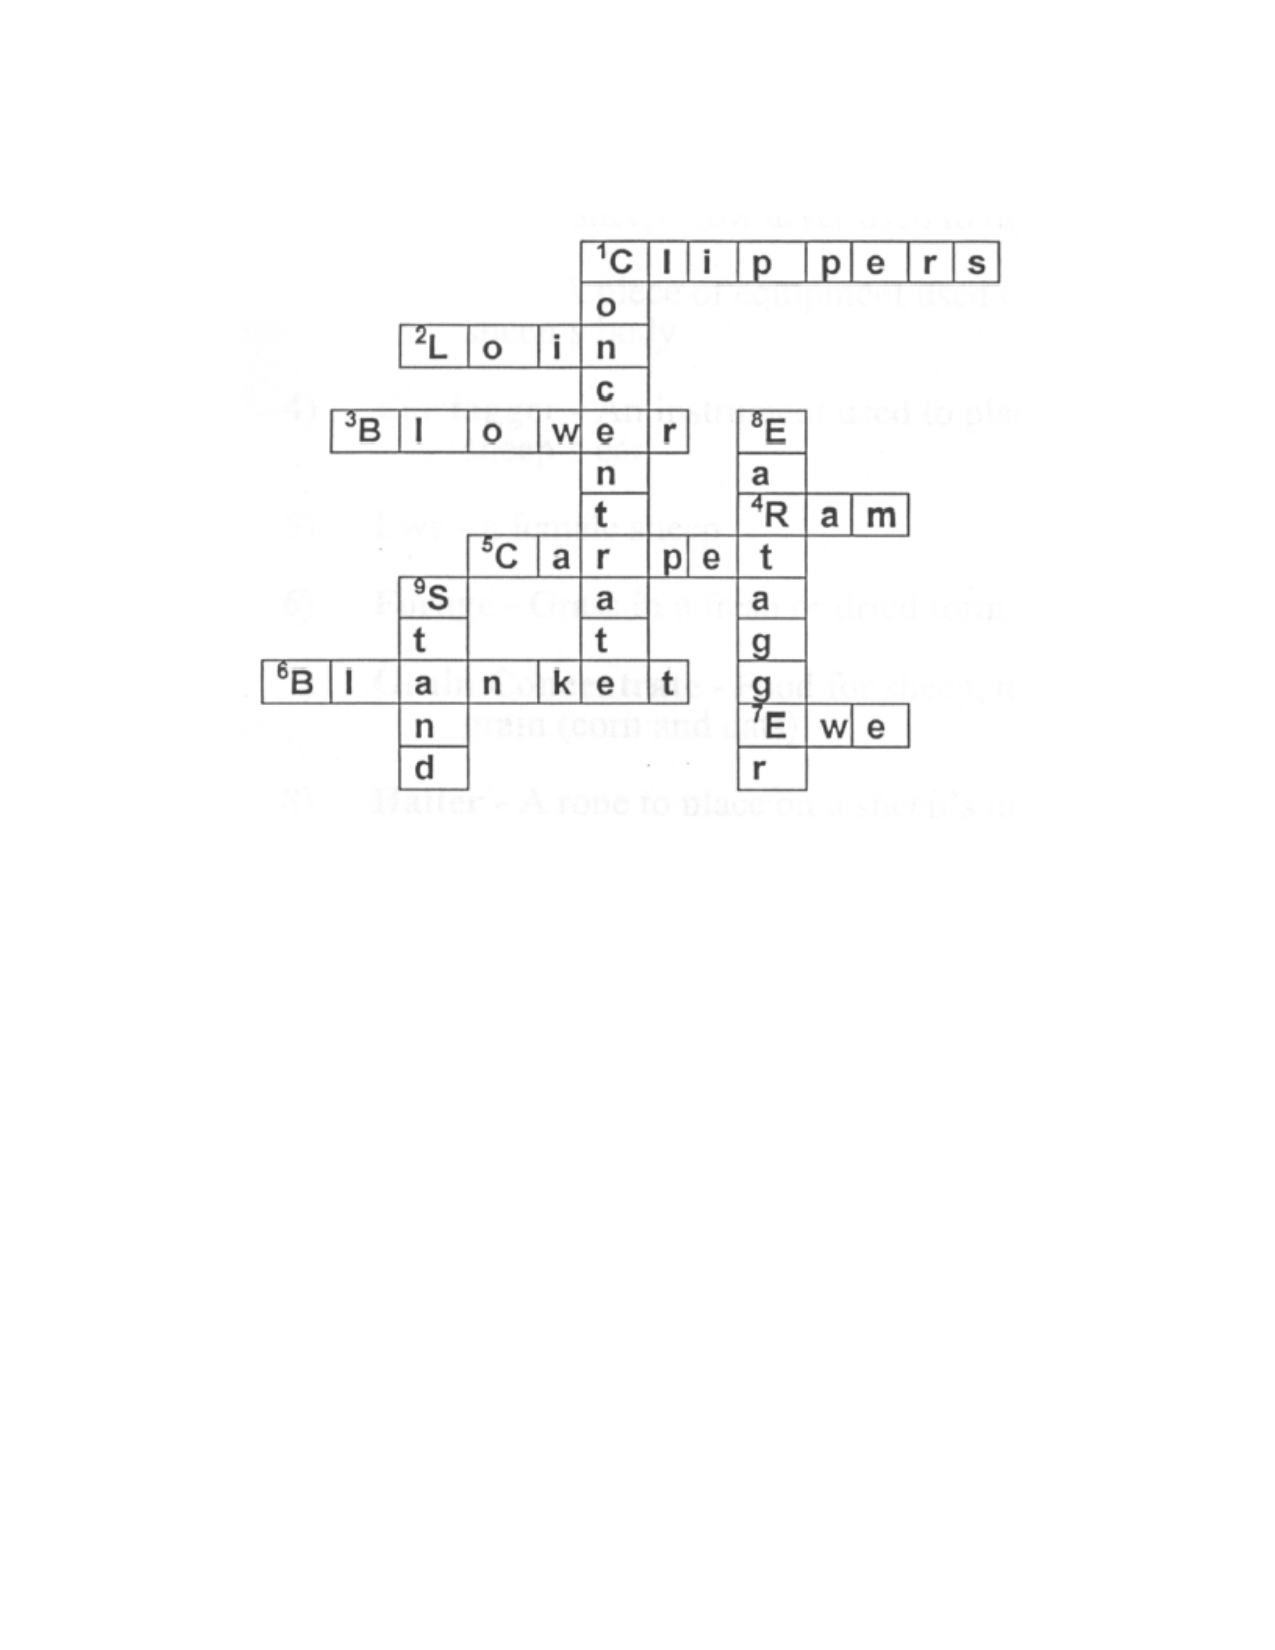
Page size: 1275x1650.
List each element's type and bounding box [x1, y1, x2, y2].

picture [150, 149, 1119, 846]
